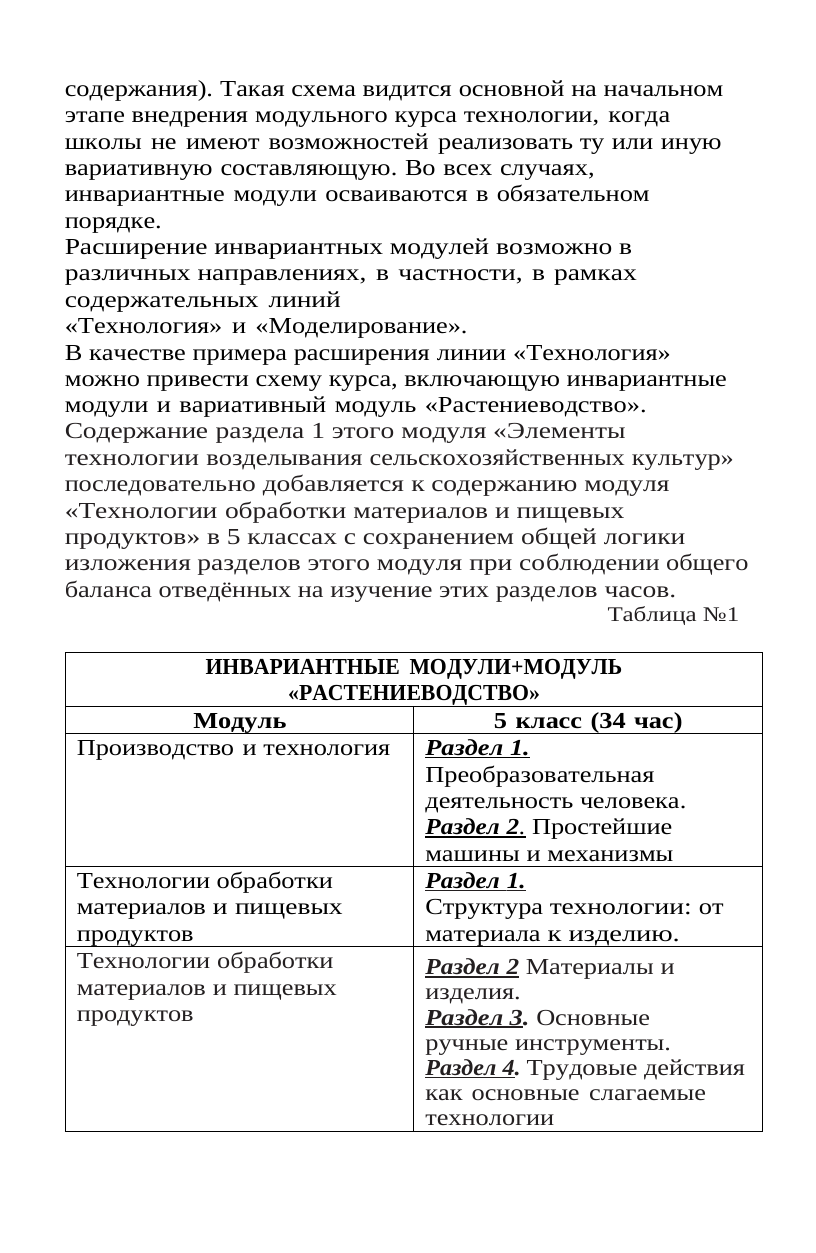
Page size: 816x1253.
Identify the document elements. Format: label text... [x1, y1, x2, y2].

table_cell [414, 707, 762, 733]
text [64, 75, 751, 233]
text Таблица №1 [77, 602, 739, 626]
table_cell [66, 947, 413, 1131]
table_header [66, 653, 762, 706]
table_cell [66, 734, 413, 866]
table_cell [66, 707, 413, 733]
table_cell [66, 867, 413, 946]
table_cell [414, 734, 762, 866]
text Расширение инвариантных модулей возможно в различных направлениях, в частности, в рамках содержательных линий [64, 233, 751, 312]
text В качестве примера расширения линии «Технология» можно привести схему курса, включающую инвариантные модули и вариативный модуль «Растениеводство». [64, 338, 751, 418]
text «Технология» и «Моделирование». [64, 312, 751, 338]
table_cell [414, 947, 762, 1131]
text Содержание раздела 1 этого модуля «Элементы технологии возделывания сельскохозяйственных культур» последовательно добавляется к содержанию модуля «Технологии обработки материалов и пищевых продуктов» в 5 классах с сохранением общей логики изложения разделов этого модуля при соблюдении общего баланса отведённых на изучение этих разделов часов. [64, 418, 751, 602]
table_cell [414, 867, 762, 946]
